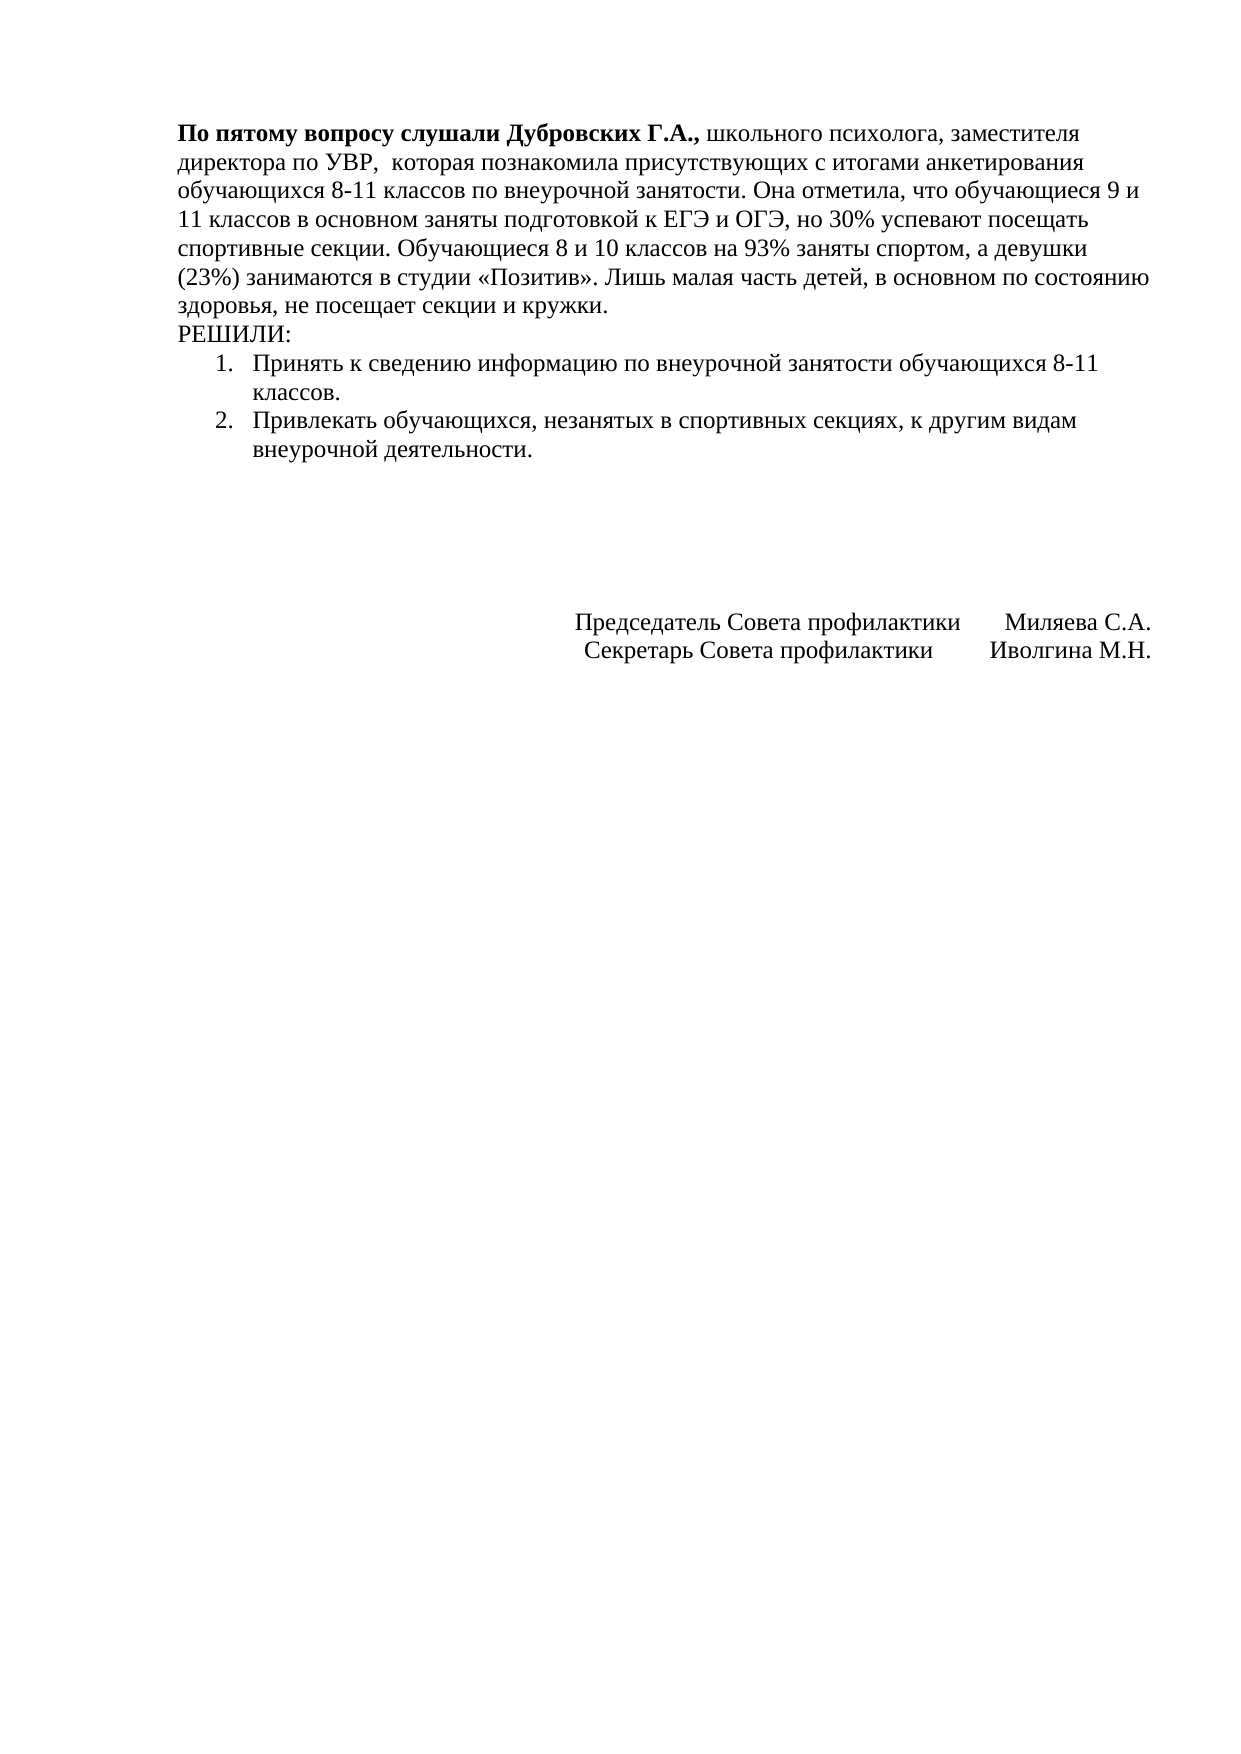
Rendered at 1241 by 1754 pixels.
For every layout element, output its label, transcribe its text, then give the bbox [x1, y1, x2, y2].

text Секретарь Совета профилактики Иволгина М.Н. [177, 636, 1152, 664]
list Принять к сведению информацию по внеурочной занятости обучающихся 8-11 классов. [215, 348, 1152, 406]
text РЕШИЛИ: [177, 319, 1152, 348]
list Привлекать обучающихся, незанятых в спортивных секциях, к другим видам внеурочной деятельности. [215, 406, 1152, 463]
text Председатель Совета профилактики Миляева С.А. [177, 607, 1152, 636]
text По пятому вопросу слушали Дубровских Г.А., школьного психолога, заместителя директора по УВР, которая познакомила присутствующих с итогами анкетирования обучающихся 8-11 классов по внеурочной занятости. Она отметила, что обучающиеся 9 и 11 классов в основном заняты подготовкой к ЕГЭ и ОГЭ, но 30% успевают посещать спортивные секции. Обучающиеся 8 и 10 классов на 93% заняты спортом, а девушки (23%) занимаются в студии «Позитив». Лишь малая часть детей, в основном по состоянию здоровья, не посещает секции и кружки. [177, 118, 1152, 319]
